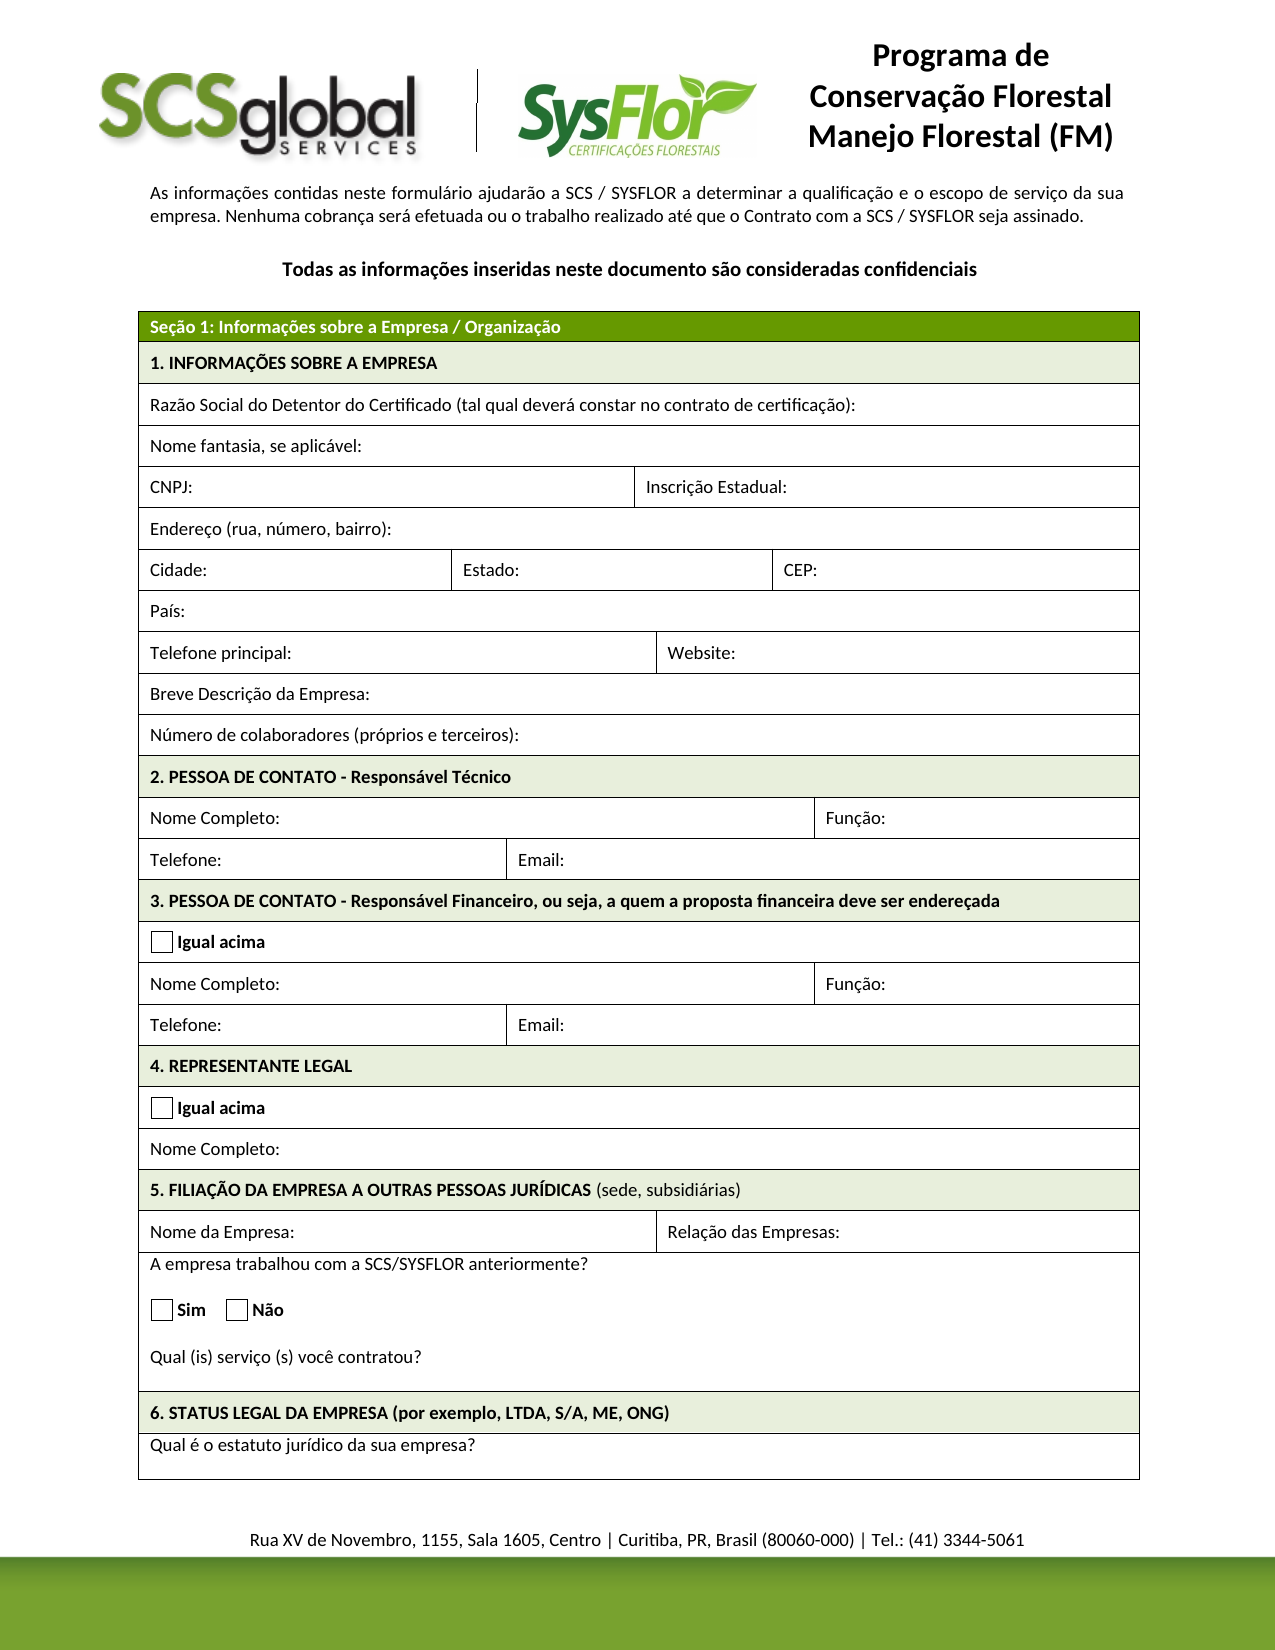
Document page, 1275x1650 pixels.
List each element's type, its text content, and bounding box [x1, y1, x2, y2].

table_cell CNPJ: [139, 467, 634, 507]
table_cell Relação das Empresas: [657, 1211, 1139, 1252]
table_cell Igual acima [139, 1087, 1139, 1127]
table_cell Cidade: [139, 550, 451, 590]
table_cell País: [139, 591, 1139, 631]
table_cell 4. REPRESENTANTE LEGAL [139, 1046, 1139, 1086]
table_cell Razão Social do Detentor do Certificado (tal qual deverá constar no contrato de certificação): [139, 384, 1139, 424]
picture [98, 73, 426, 166]
table_cell Endereço (rua, número, bairro): [139, 508, 1139, 548]
table_cell Inscrição Estadual: [635, 467, 1139, 507]
table_cell 3. PESSOA DE CONTATO - Responsável Financeiro, ou seja, a quem a proposta financeira deve ser endereçada [139, 880, 1139, 921]
table_cell Função: [815, 963, 1139, 1003]
table_cell Número de colaboradores (próprios e terceiros): [139, 715, 1139, 755]
table_cell 1. INFORMAÇÕES SOBRE A EMPRESA [139, 342, 1139, 383]
table_cell Nome Completo: [139, 1129, 1139, 1169]
table_cell Função: [815, 798, 1139, 838]
text As informações contidas neste formulário ajudarão a SCS / SYSFLOR a determinar a qualificação e o escopo de serviço da sua empresa. Nenhuma cobrança será efetuada ou o trabalho realizado até que o Contrato com a SCS / SYSFLOR seja assinado. [150, 182, 1125, 227]
table_cell Email: [507, 839, 1139, 879]
table_cell Nome Completo: [139, 963, 814, 1003]
table_cell Website: [657, 632, 1139, 673]
table_cell CEP: [773, 550, 1139, 590]
table_cell 5. FILIAÇÃO DA EMPRESA A OUTRAS PESSOAS JURÍDICAS (sede, subsidiárias) [139, 1170, 1139, 1210]
picture [518, 74, 757, 158]
table_header Seção 1: Informações sobre a Empresa / Organização [139, 312, 1139, 341]
table_cell Breve Descrição da Empresa: [139, 674, 1139, 714]
table_cell Email: [507, 1005, 1139, 1045]
table_cell Telefone: [139, 1005, 506, 1045]
table_cell A empresa trabalhou com a SCS/SYSFLOR anteriormente? Sim Não Qual (is) serviço (s) você contratou? [139, 1253, 1139, 1391]
table_cell Nome fantasia, se aplicável: [139, 426, 1139, 466]
table_cell Qual é o estatuto jurídico da sua empresa? [139, 1434, 1139, 1479]
table_cell 2. PESSOA DE CONTATO - Responsável Técnico [139, 756, 1139, 797]
table_cell Nome da Empresa: [139, 1211, 656, 1252]
table_cell Telefone principal: [139, 632, 656, 673]
table_cell Telefone: [139, 839, 506, 879]
table_cell Igual acima [139, 922, 1139, 962]
text Todas as informações inseridas neste documento são consideradas confidenciais [76, 257, 1184, 282]
table_cell 6. STATUS LEGAL DA EMPRESA (por exemplo, LTDA, S/A, ME, ONG) [139, 1392, 1139, 1432]
table_cell Nome Completo: [139, 798, 814, 838]
picture [0, 1551, 1275, 1650]
table_cell Estado: [452, 550, 772, 590]
